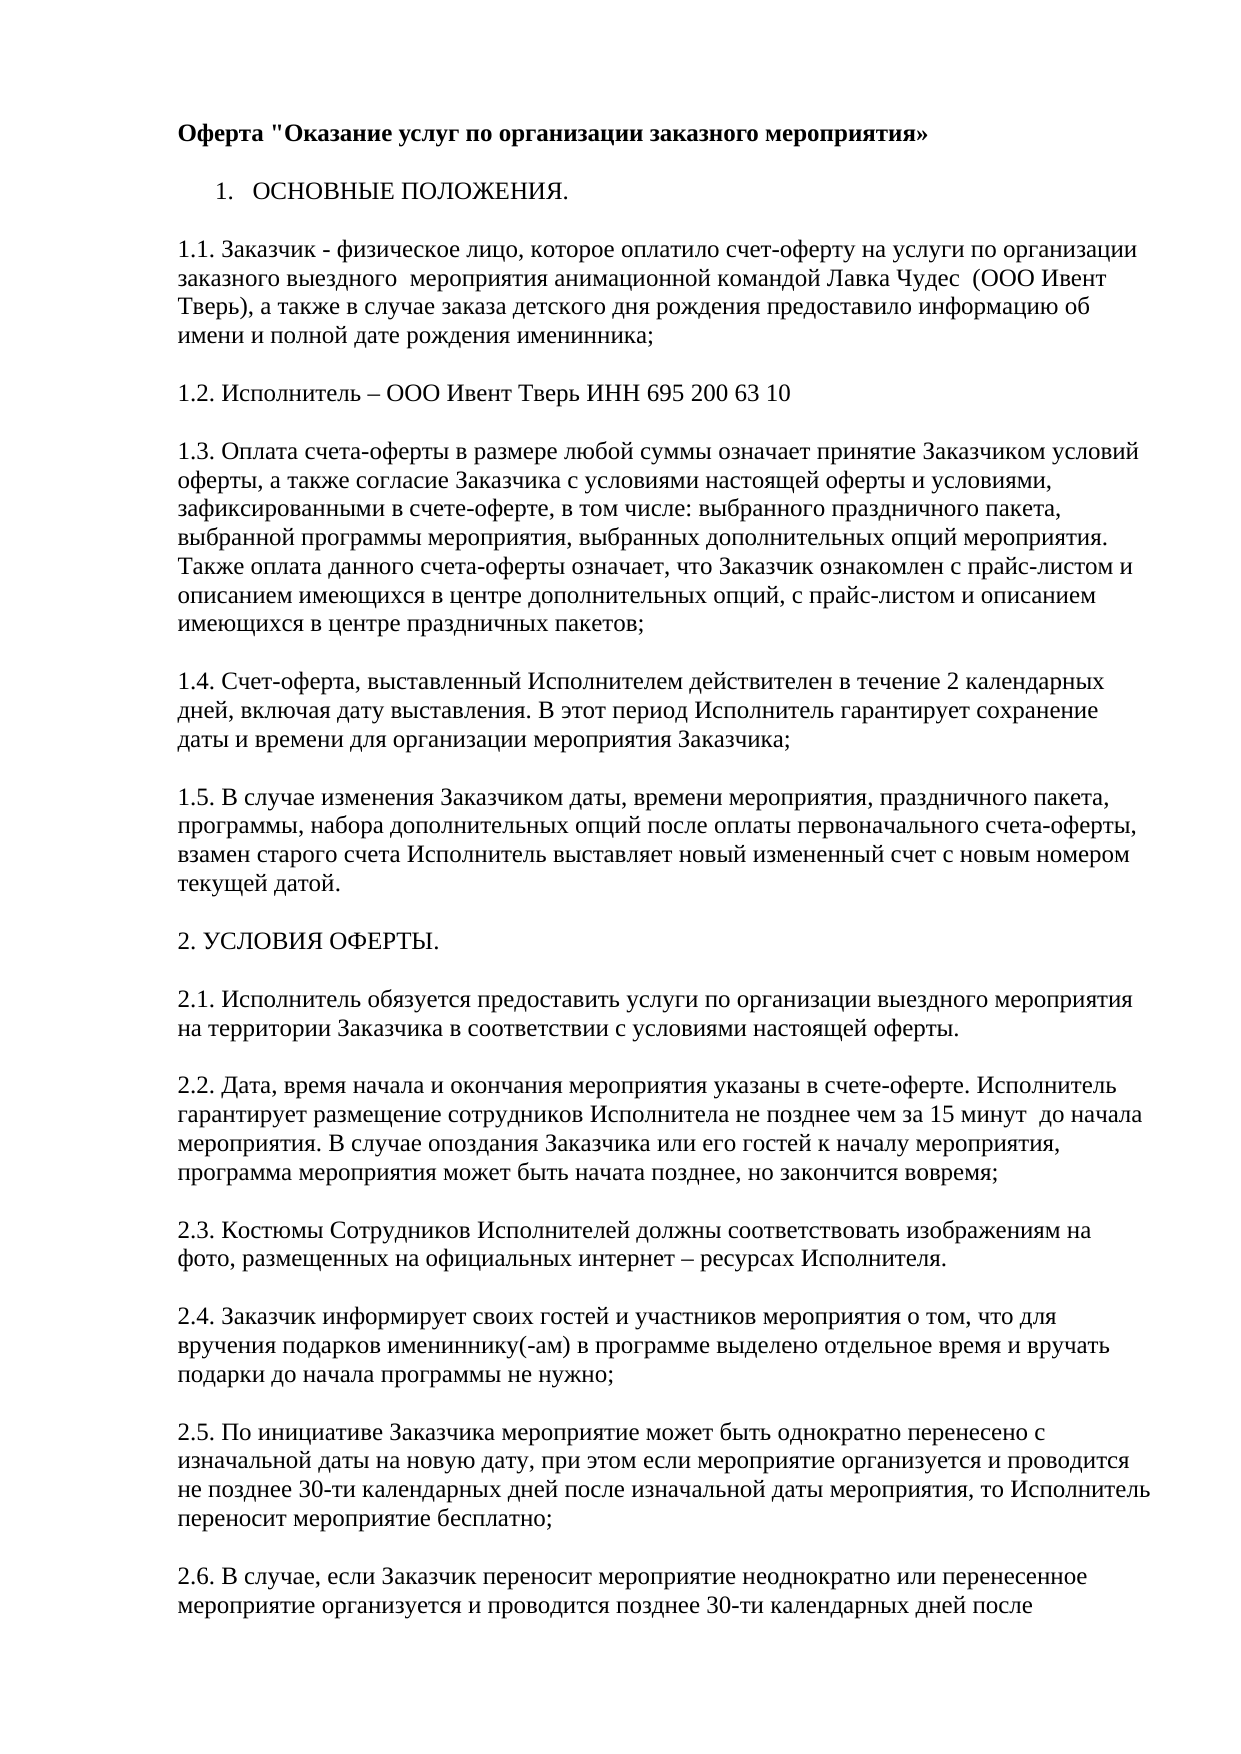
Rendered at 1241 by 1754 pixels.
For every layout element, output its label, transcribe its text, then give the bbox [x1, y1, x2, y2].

text 2. УСЛОВИЯ ОФЕРТЫ. [177, 926, 1152, 955]
text 1.1. Заказчик - физическое лицо, которое оплатило счет-оферту на услуги по организации заказного выездного мероприятия анимационной командой Лавка Чудес (ООО Ивент Тверь), а также в случае заказа детского дня рождения предоставило информацию об имени и полной дате рождения именинника; [177, 234, 1152, 349]
text 2.1. Исполнитель обязуется предоставить услуги по организации выездного мероприятия на территории Заказчика в соответствии с условиями настоящей оферты. [177, 984, 1152, 1041]
text 2.3. Костюмы Сотрудников Исполнителей должны соответствовать изображениям на фото, размещенных на официальных интернет – ресурсах Исполнителя. [177, 1215, 1152, 1272]
text 1.4. Счет-оферта, выставленный Исполнителем действителен в течение 2 календарных дней, включая дату выставления. В этот период Исполнитель гарантирует сохранение даты и времени для организации мероприятия Заказчика; [177, 666, 1152, 753]
text 1.2. Исполнитель – ООО Ивент Тверь ИНН 695 200 63 10 [177, 378, 1152, 407]
list ОСНОВНЫЕ ПОЛОЖЕНИЯ. [215, 176, 1152, 205]
text 2.4. Заказчик информирует своих гостей и участников мероприятия о том, что для вручения подарков имениннику(-ам) в программе выделено отдельное время и вручать подарки до начала программы не нужно; [177, 1301, 1152, 1388]
text 1.5. В случае изменения Заказчиком даты, времени мероприятия, праздничного пакета, программы, набора дополнительных опций после оплаты первоначального счета-оферты, взамен старого счета Исполнитель выставляет новый измененный счет с новым номером текущей датой. [177, 782, 1152, 897]
text Оферта "Оказание услуг по организации заказного мероприятия» [177, 118, 1152, 147]
text 2.2. Дата, время начала и окончания мероприятия указаны в счете-оферте. Исполнитель гарантирует размещение сотрудников Исполнитела не позднее чем за 15 минут до начала мероприятия. В случае опоздания Заказчика или его гостей к началу мероприятия, программа мероприятия может быть начата позднее, но закончится вовремя; [177, 1071, 1152, 1186]
text 2.5. По инициативе Заказчика мероприятие может быть однократно перенесено с изначальной даты на новую дату, при этом если мероприятие организуется и проводится не позднее 30-ти календарных дней после изначальной даты мероприятия, то Исполнитель переносит мероприятие бесплатно; [177, 1417, 1152, 1532]
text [177, 1561, 1152, 1618]
text 1.3. Оплата счета-оферты в размере любой суммы означает принятие Заказчиком условий оферты, а также согласие Заказчика с условиями настоящей оферты и условиями, зафиксированными в счете-оферте, в том числе: выбранного праздничного пакета, выбранной программы мероприятия, выбранных дополнительных опций мероприятия. Также оплата данного счета-оферты означает, что Заказчик ознакомлен с прайс-листом и описанием имеющихся в центре дополнительных опций, с прайс-листом и описанием имеющихся в центре праздничных пакетов; [177, 436, 1152, 637]
